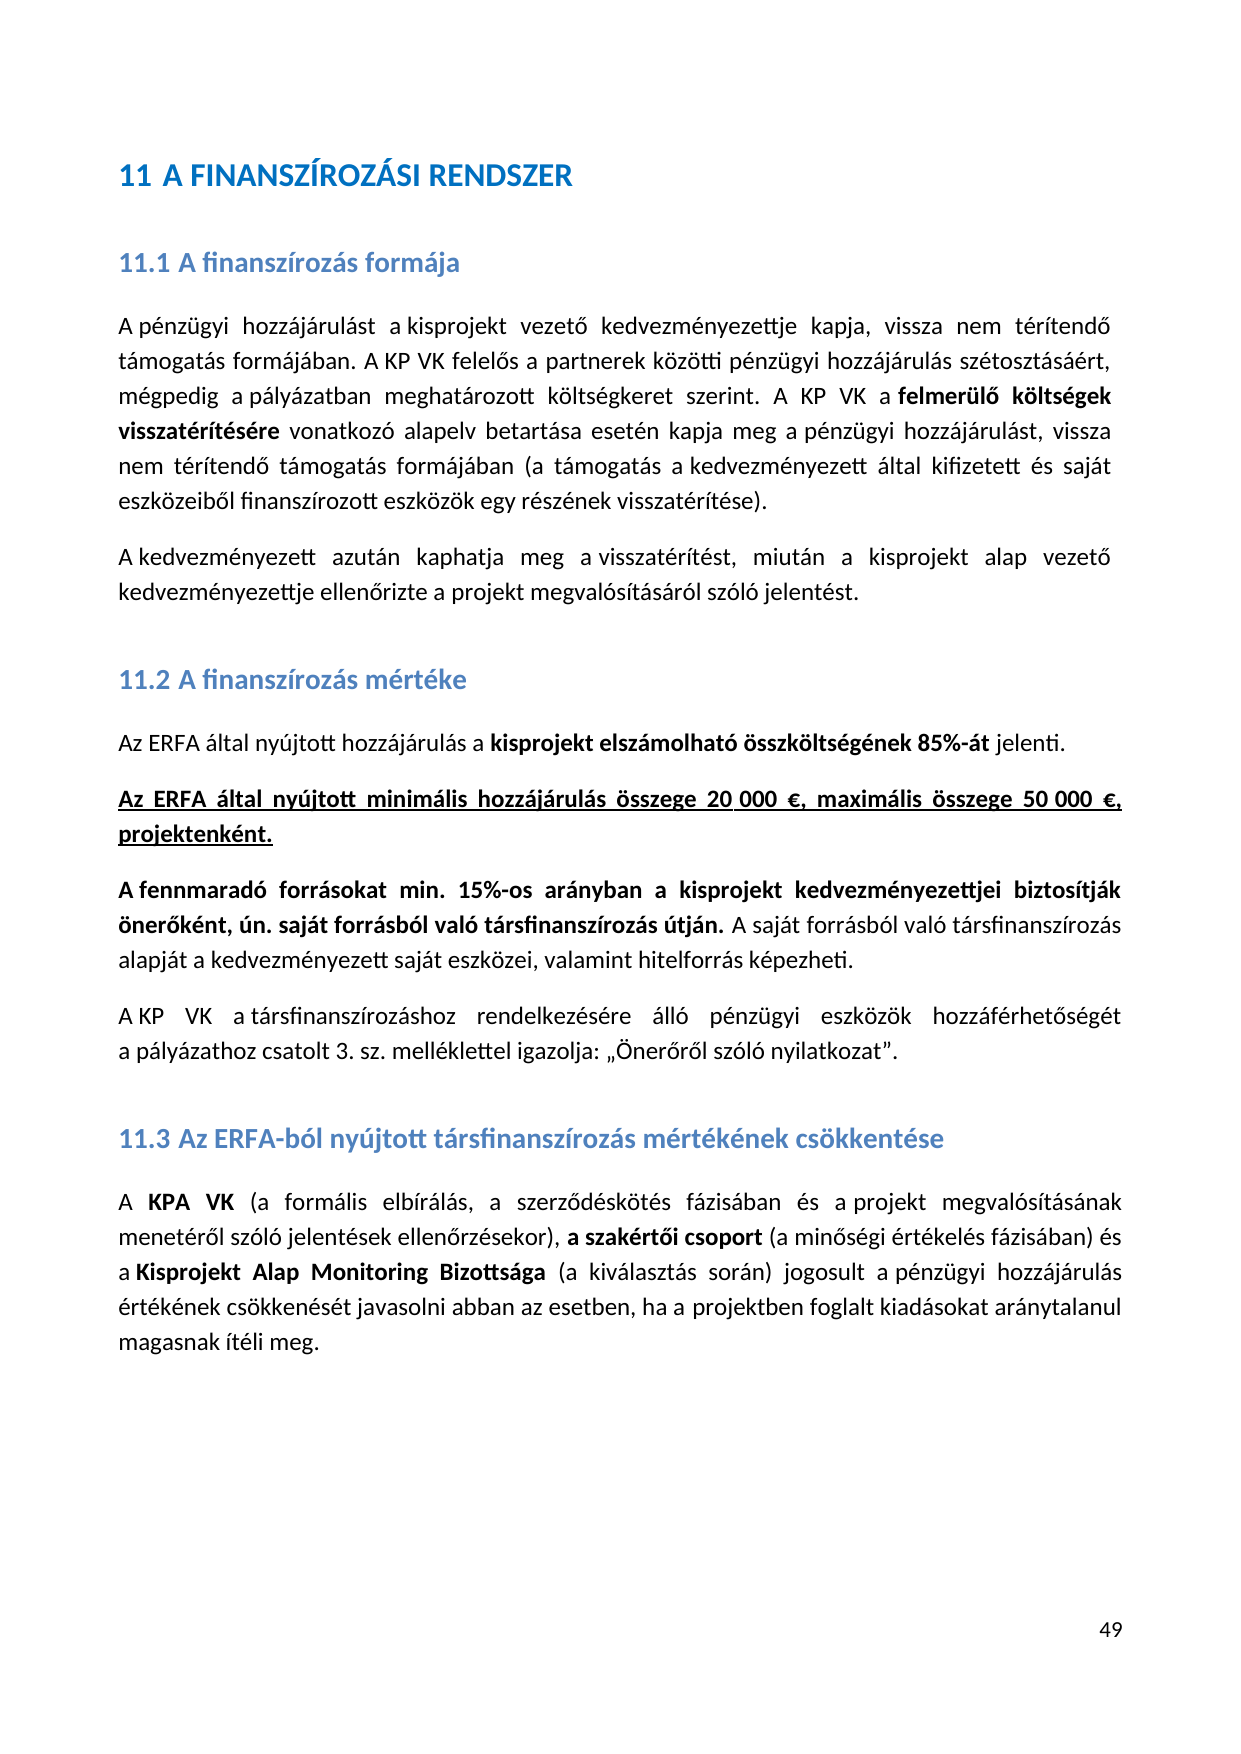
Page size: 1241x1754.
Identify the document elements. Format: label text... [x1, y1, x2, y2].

subtitle A finanszírozás formája [118, 244, 1122, 280]
text A KP VK a társfinanszírozáshoz rendelkezésére álló pénzügyi eszközök hozzáférhetőségét a pályázathoz csatolt 3. sz. melléklettel igazolja: „Önerőről szóló nyilatkozat”. [118, 1000, 1122, 1065]
text A fennmaradó forrásokat min. 15%-os arányban a kisprojekt kedvezményezettjei biztosítják önerőként, ún. saját forrásból való társfinanszírozás útján. A saját forrásból való társfinanszírozás alapját a kedvezményezett saját eszközei, valamint hitelforrás képezheti. [118, 874, 1122, 974]
subtitle A FINANSZÍROZÁSI RENDSZER [118, 154, 1122, 194]
text Az ERFA által nyújtott hozzájárulás a kisprojekt elszámolható összköltségének 85%-át jelenti. [118, 727, 1122, 758]
text Az ERFA által nyújtott minimális hozzájárulás összege 20 000 €, maximális összege 50 000 €, projektenként. [118, 810, 1122, 849]
text A KPA VK (a formális elbírálás, a szerződéskötés fázisában és a projekt megvalósításának menetéről szóló jelentések ellenőrzésekor), a szakértői csoport (a minőségi értékelés fázisában) és a Kisprojekt Alap Monitoring Bizottsága (a kiválasztás során) jogosult a pénzügyi hozzájárulás értékének csökkenését javasolni abban az esetben, ha a projektben foglalt kiadásokat aránytalanul magasnak ítéli meg. [118, 1186, 1122, 1356]
subtitle A finanszírozás mértéke [118, 661, 1122, 697]
text Az ERFA által nyújtott minimális hozzájárulás összege 20 000 €, maximális összege 50 000 €, projektenként. [118, 783, 1122, 809]
text A pénzügyi hozzájárulást a kisprojekt vezető kedvezményezettje kapja, vissza nem térítendő támogatás formájában. A KP VK felelős a partnerek közötti pénzügyi hozzájárulás szétosztásáért, mégpedig a pályázatban meghatározott költségkeret szerint. A KP VK a felmerülő költségek visszatérítésére vonatkozó alapelv betartása esetén kapja meg a pénzügyi hozzájárulást, vissza nem térítendő támogatás formájában (a támogatás a kedvezményezett által kifizetett és saját eszközeiből finanszírozott eszközök egy részének visszatérítése). [118, 311, 1111, 516]
subtitle Az ERFA-ból nyújtott társfinanszírozás mértékének csökkentése [118, 1120, 1122, 1155]
text A kedvezményezett azután kaphatja meg a visszatérítést, miután a kisprojekt alap vezető kedvezményezettje ellenőrizte a projekt megvalósításáról szóló jelentést. [118, 541, 1111, 607]
